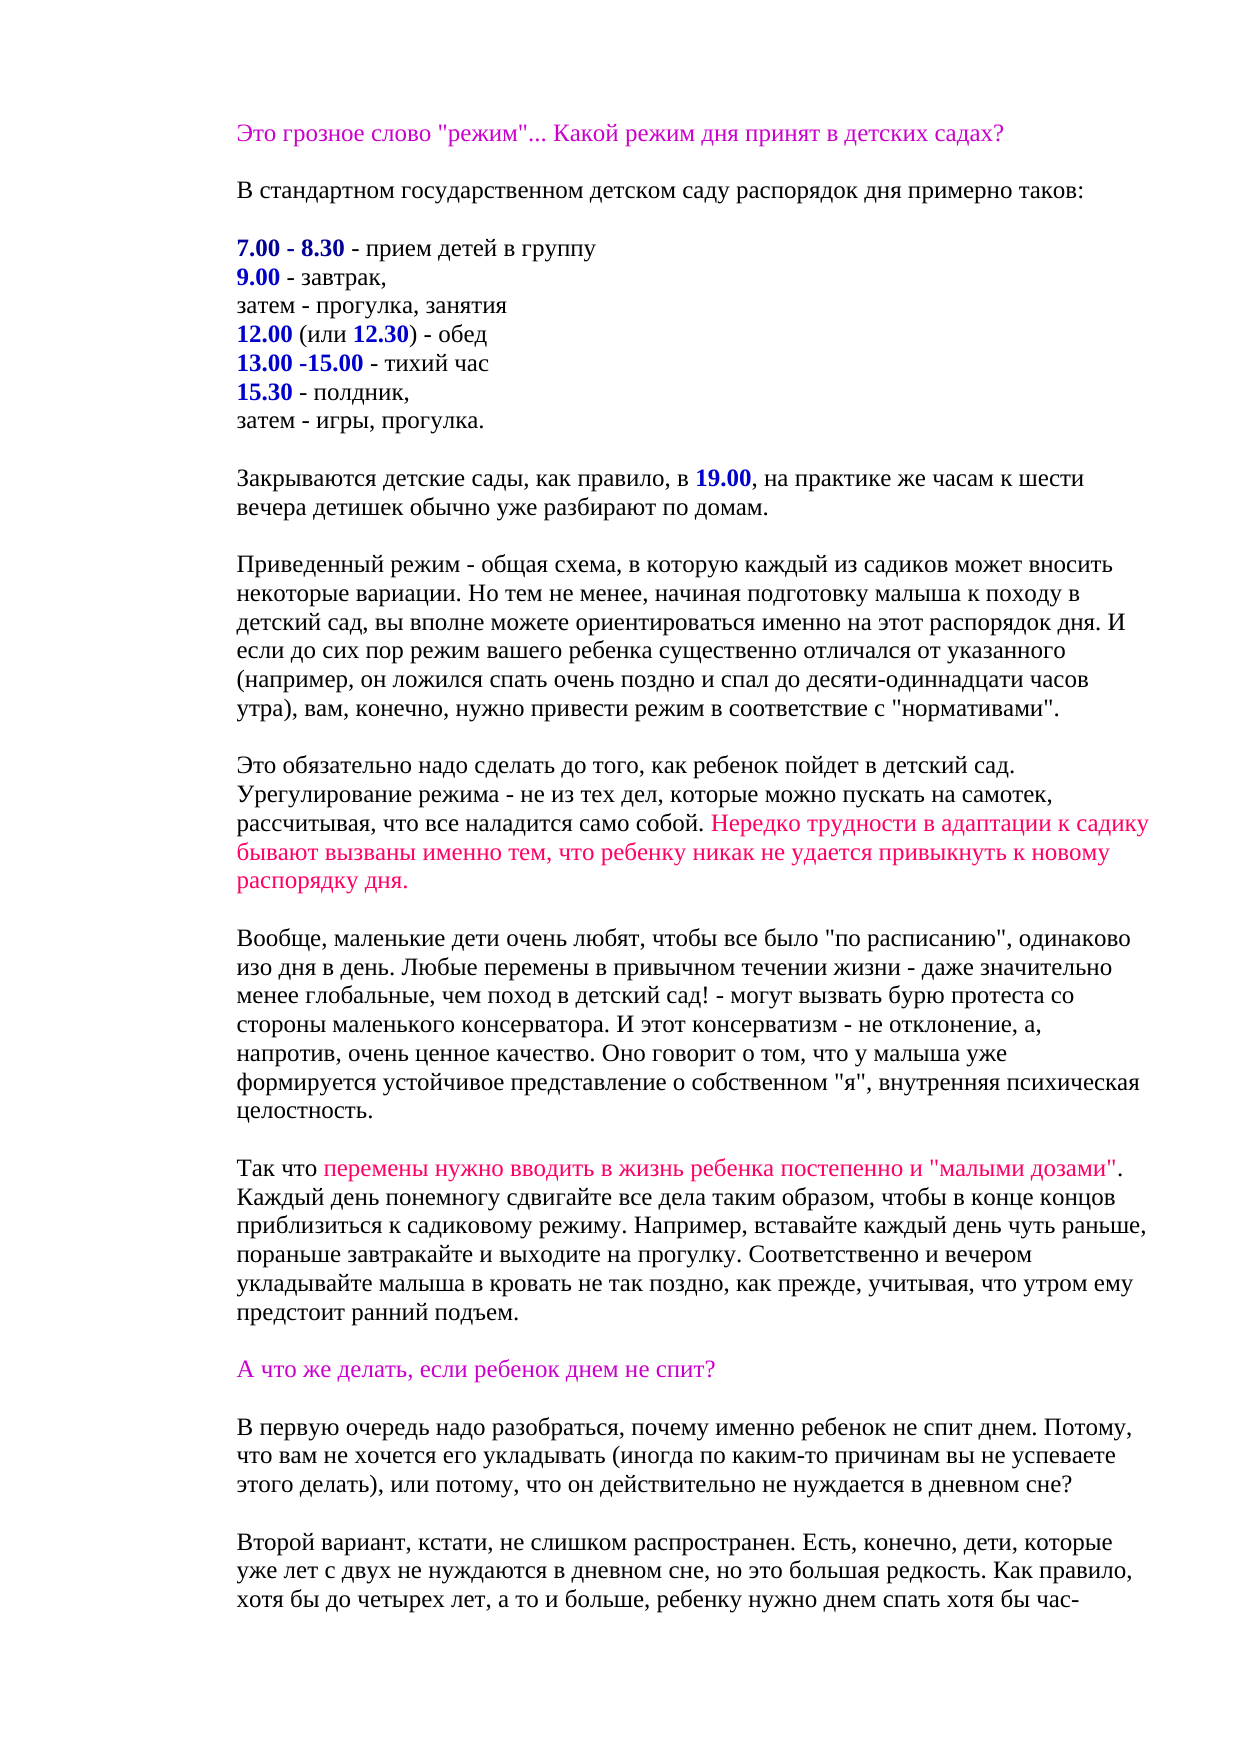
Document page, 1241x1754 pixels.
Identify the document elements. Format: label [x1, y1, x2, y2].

text [236, 118, 1152, 1613]
